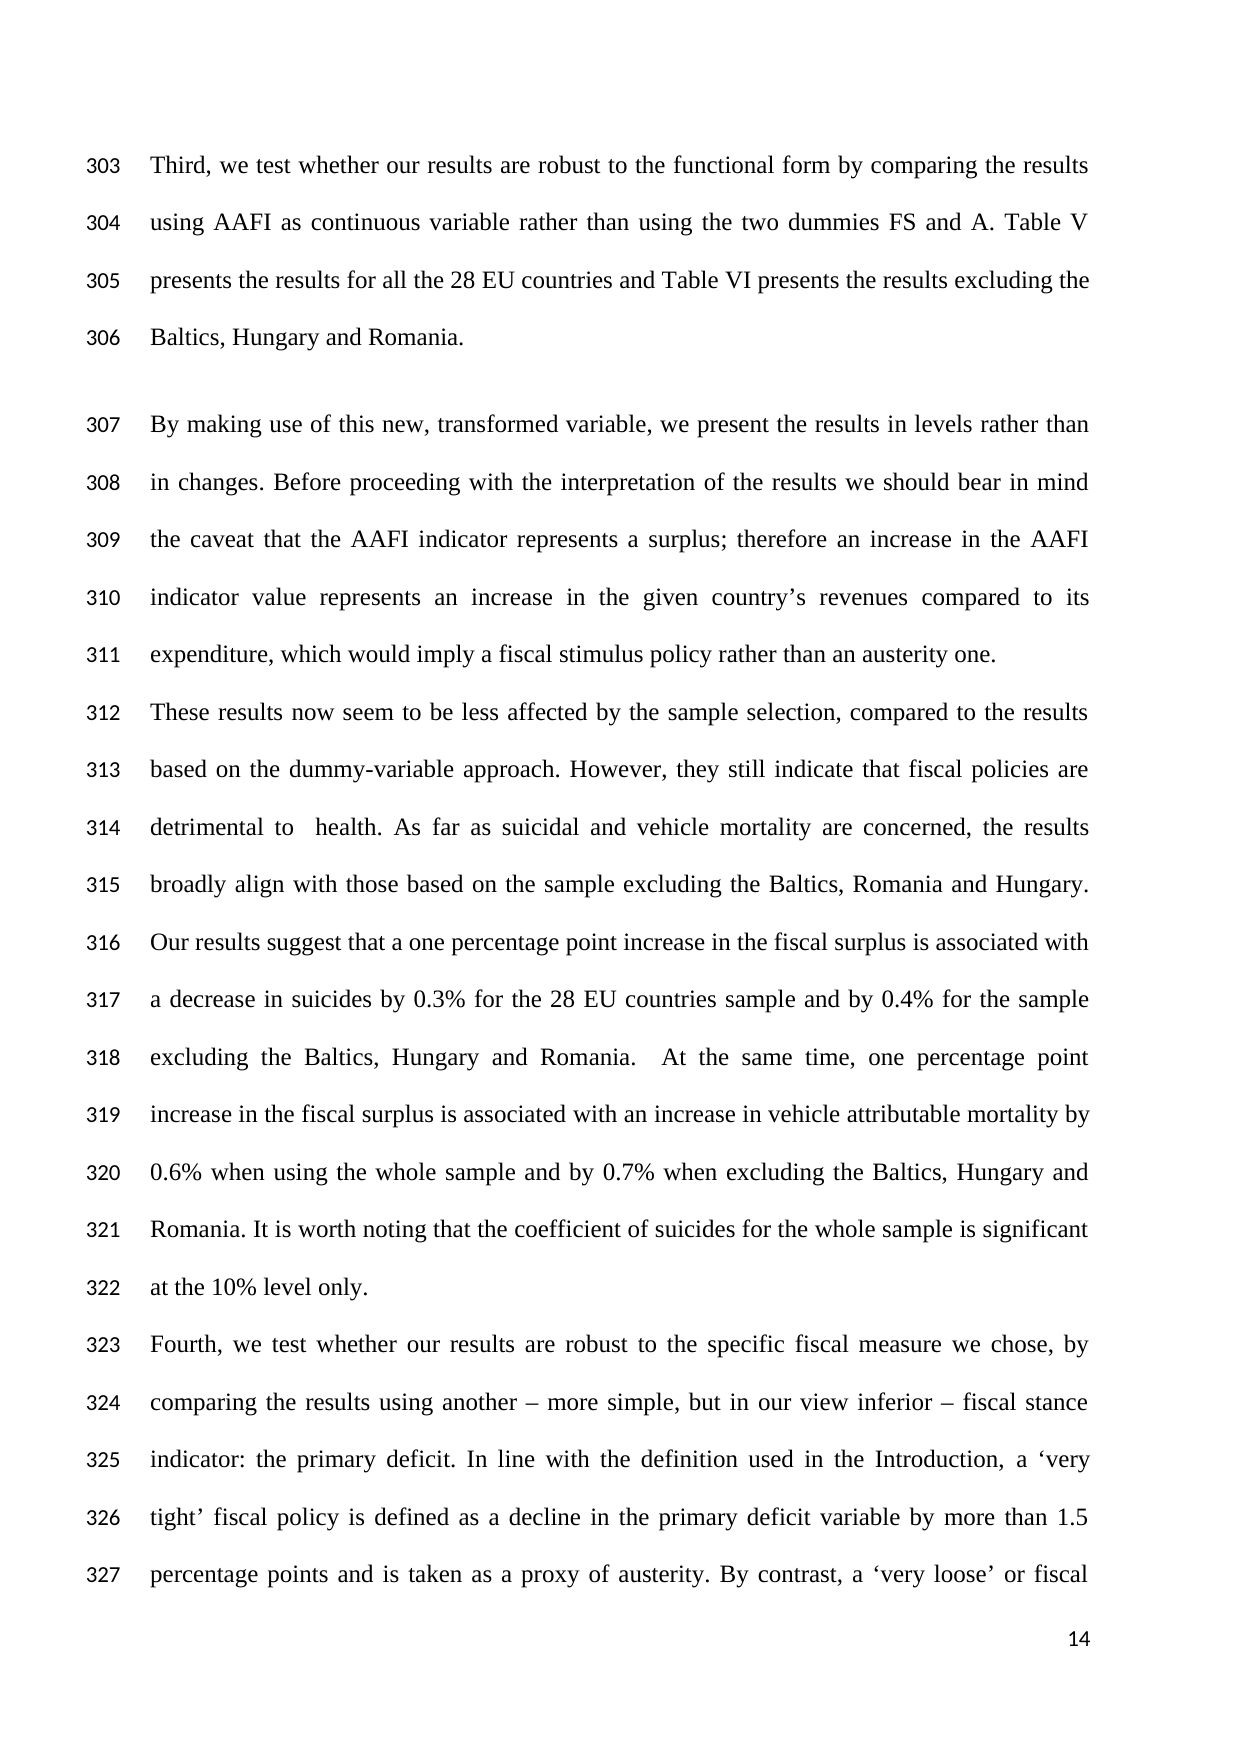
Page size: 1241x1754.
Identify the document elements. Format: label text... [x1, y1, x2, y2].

text Third, we test whether our results are robust to the functional form by comparing the results using AAFI as continuous variable rather than using the two dummies FS and A. Table V presents the results for all the 28 EU countries and Table VI presents the results excluding the Baltics, Hungary and Romania. [150, 150, 1090, 351]
text These results now seem to be less affected by the sample selection, compared to the results based on the dummy-variable approach. However, they still indicate that fiscal policies are detrimental to health. As far as suicidal and vehicle mortality are concerned, the results broadly align with those based on the sample excluding the Baltics, Romania and Hungary. Our results suggest that a one percentage point increase in the fiscal surplus is associated with a decrease in suicides by 0.3% for the 28 EU countries sample and by 0.4% for the sample excluding the Baltics, Hungary and Romania. At the same time, one percentage point increase in the fiscal surplus is associated with an increase in vehicle attributable mortality by 0.6% when using the whole sample and by 0.7% when excluding the Baltics, Hungary and Romania. It is worth noting that the coefficient of suicides for the whole sample is significant at the 10% level only. [150, 697, 1090, 1300]
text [150, 1329, 1090, 1588]
text By making use of this new, transformed variable, we present the results in levels rather than in changes. Before proceeding with the interpretation of the results we should bear in mind the caveat that the AAFI indicator represents a surplus; therefore an increase in the AAFI indicator value represents an increase in the given country’s revenues compared to its expenditure, which would imply a fiscal stimulus policy rather than an austerity one. [150, 409, 1090, 668]
